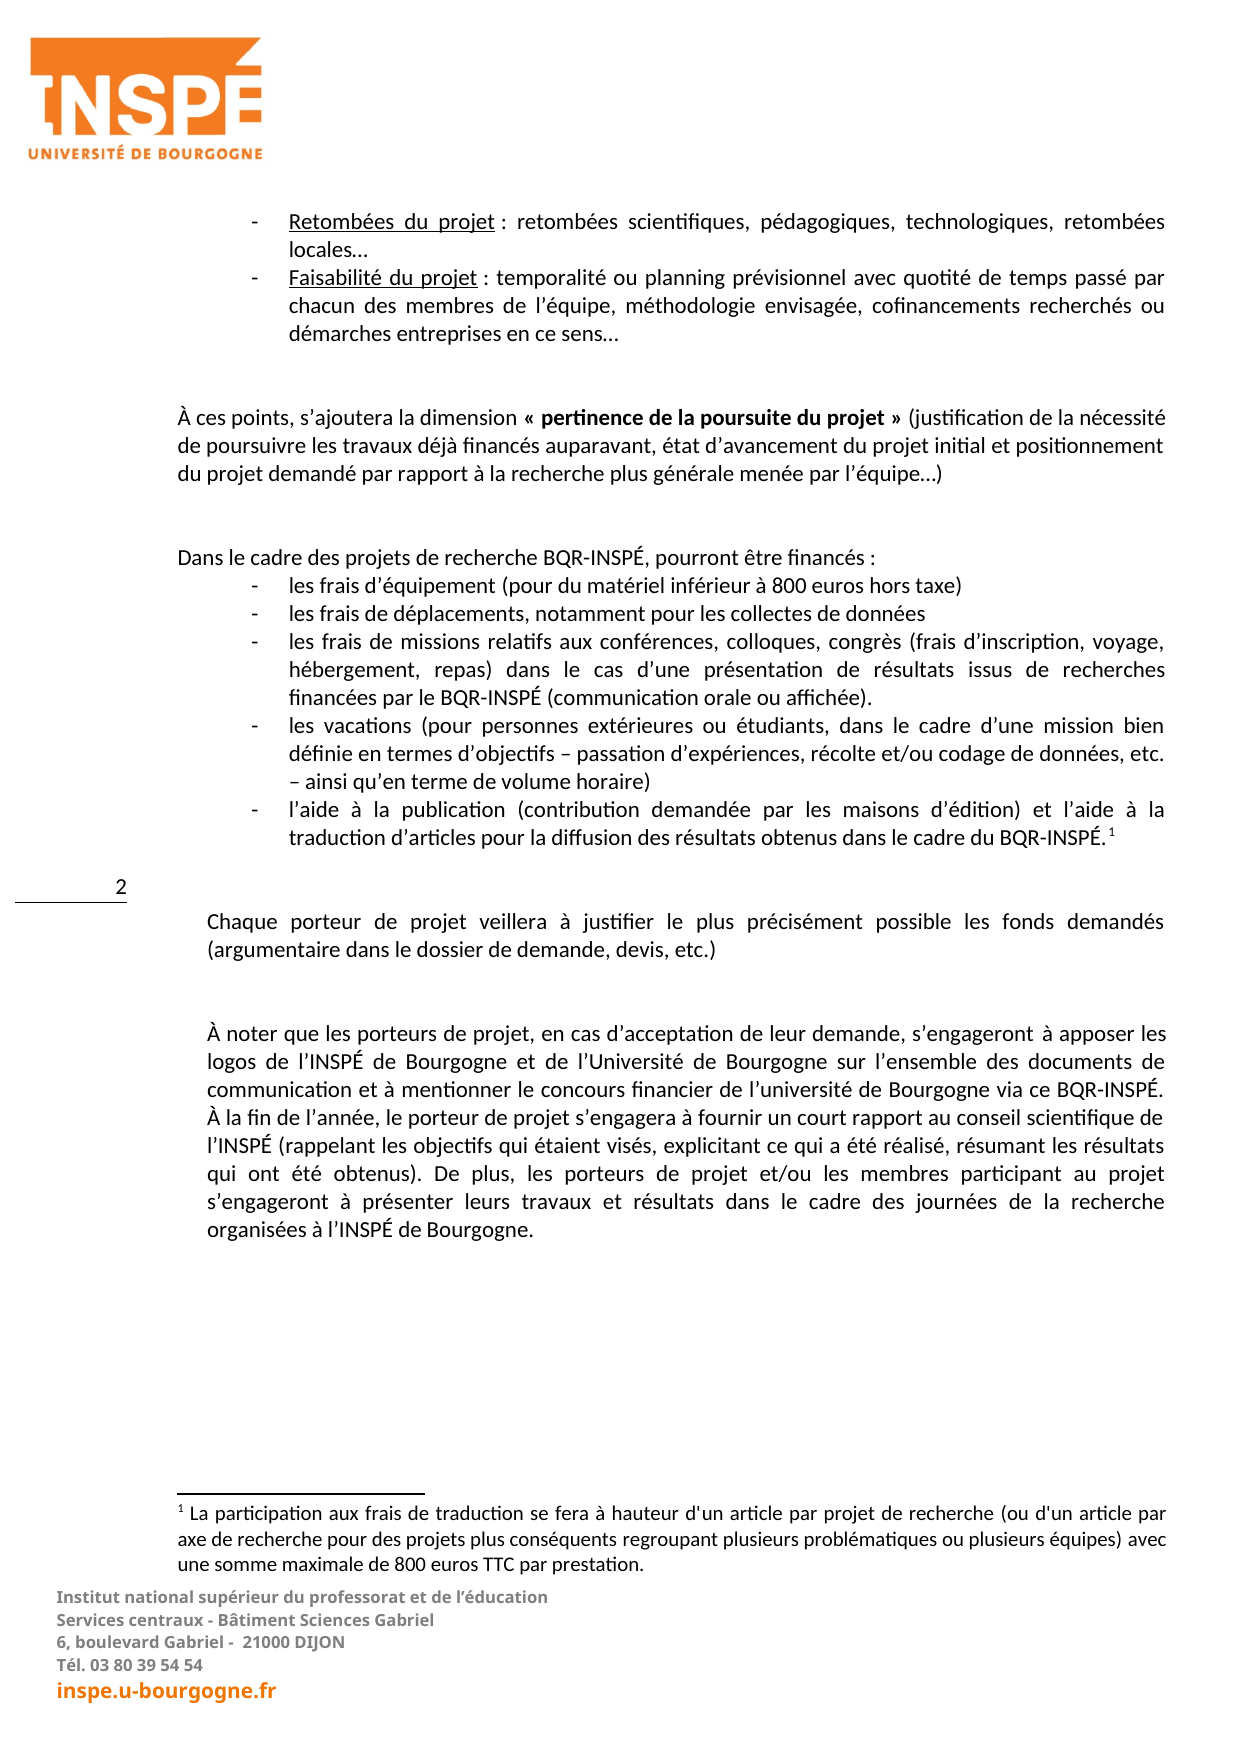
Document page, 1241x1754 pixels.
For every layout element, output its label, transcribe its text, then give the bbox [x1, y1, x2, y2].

text Dans le cadre des projets de recherche BQR-INSPÉ, pourront être financés : [177, 543, 1166, 571]
picture [17, 27, 273, 170]
list les frais d’équipement (pour du matériel inférieur à 800 euros hors taxe) [251, 571, 1166, 599]
list les vacations (pour personnes extérieures ou étudiants, dans le cadre d’une mission bien définie en termes d’objectifs – passation d’expériences, récolte et/ou codage de données, etc. – ainsi qu’en terme de volume horaire) [251, 711, 1166, 795]
text Chaque porteur de projet veillera à justifier le plus précisément possible les fonds demandés (argumentaire dans le dossier de demande, devis, etc.) [207, 907, 1166, 963]
text À ces points, s’ajoutera la dimension « pertinence de la poursuite du projet » (justification de la nécessité de poursuivre les travaux déjà financés auparavant, état d’avancement du projet initial et positionnement du projet demandé par rapport à la recherche plus générale menée par l’équipe…) [177, 403, 1166, 487]
list les frais de déplacements, notamment pour les collectes de données [251, 599, 1166, 627]
list l’aide à la publication (contribution demandée par les maisons d’édition) et l’aide à la traduction d’articles pour la diffusion des résultats obtenus dans le cadre du BQR-INSPÉ. [251, 795, 1166, 851]
list les frais de missions relatifs aux conférences, colloques, congrès (frais d’inscription, voyage, hébergement, repas) dans le cas d’une présentation de résultats issus de recherches financées par le BQR-INSPÉ (communication orale ou affichée). [251, 627, 1166, 711]
text À noter que les porteurs de projet, en cas d’acceptation de leur demande, s’engageront à apposer les logos de l’INSPÉ de Bourgogne et de l’Université de Bourgogne sur l’ensemble des documents de communication et à mentionner le concours financier de l’université de Bourgogne via ce BQR-INSPÉ. À la fin de l’année, le porteur de projet s’engagera à fournir un court rapport au conseil scientifique de l’INSPÉ (rappelant les objectifs qui étaient visés, explicitant ce qui a été réalisé, résumant les résultats qui ont été obtenus). De plus, les porteurs de projet et/ou les membres participant au projet s’engageront à présenter leurs travaux et résultats dans le cadre des journées de la recherche organisées à l’INSPÉ de Bourgogne. [207, 1019, 1166, 1243]
list Faisabilité du projet : temporalité ou planning prévisionnel avec quotité de temps passé par chacun des membres de l’équipe, méthodologie envisagée, cofinancements recherchés ou démarches entreprises en ce sens… [251, 263, 1166, 347]
list Retombées du projet : retombées scientifiques, pédagogiques, technologiques, retombées locales… [251, 207, 1166, 263]
